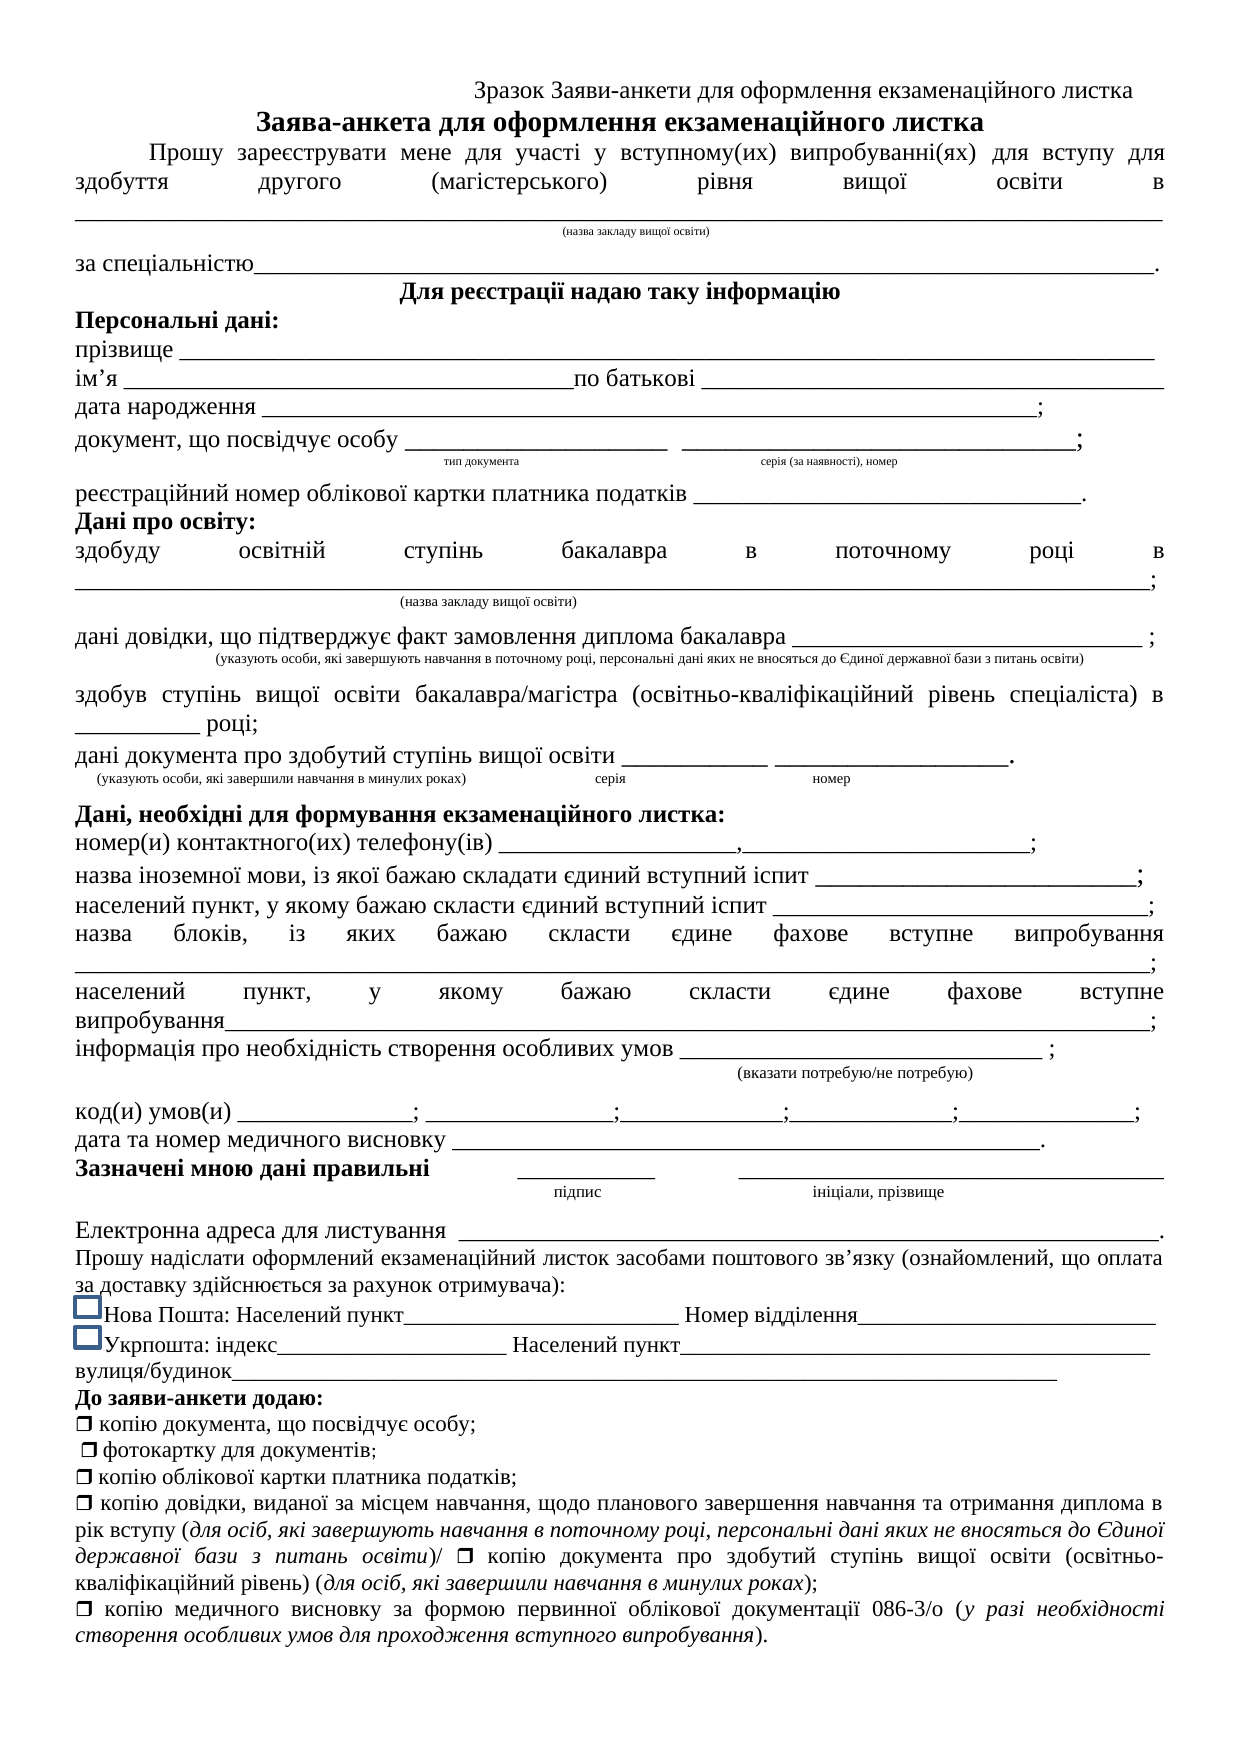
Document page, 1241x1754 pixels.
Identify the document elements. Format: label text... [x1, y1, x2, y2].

text (вказати потребую/не потребую) [695, 1062, 1165, 1096]
text Зазначені мною дані правильні ___________ __________________________________ [75, 1153, 1165, 1182]
text (указують особи, які завершують навчання в поточному році, персональні дані яких не вносяться до Єдиної державної бази з питань освіти) [134, 650, 1165, 679]
text дані довідки, що підтверджує факт замовлення диплома бакалавра ____________________________ ; [75, 621, 1165, 650]
text фотокартку для документів; [75, 1436, 1165, 1463]
text назва блоків, із яких бажаю скласти єдине фахове вступне випробування ______________________________________________________________________________________; [75, 918, 1165, 976]
text Зразок Заяви-анкети для оформлення екзаменаційного листка [474, 75, 1165, 104]
text дані документа про здобутий ступінь вищої освіти __________ ________________. [75, 736, 1165, 770]
text Заява-анкета для оформлення екзаменаційного листка [75, 104, 1165, 137]
text прізвище ______________________________________________________________________________ [75, 334, 1165, 363]
text Для реєстрації надаю таку інформацію [75, 276, 1165, 305]
text Персональні дані: [75, 305, 1165, 334]
text вулиця/будинок________________________________________________________________________ [75, 1357, 1165, 1384]
text дата та номер медичного висновку _______________________________________________. [75, 1124, 1165, 1153]
text Прошу зареєструвати мене для участі у вступному(их) випробуванні(ях) для вступу для здобуття другого (магістерського) рівня вищої освіти в _______________________________________________________________________________________ [75, 137, 1165, 223]
text інформація про необхідність створення особливих умов _____________________________ ; [75, 1033, 1165, 1062]
text дата народження ______________________________________________________________; [75, 391, 1165, 420]
text ім’я ____________________________________по батькові _____________________________________ [75, 363, 1165, 391]
text (назва закладу вищої освіти) [562, 223, 1165, 248]
text тип документа серія (за наявності), номер [75, 454, 1165, 478]
text за спеціальністю________________________________________________________________________. [75, 248, 1165, 276]
text код(и) умов(и) ______________; _______________;_____________;_____________;______________; [75, 1096, 1165, 1124]
text Електронна адреса для листування ________________________________________________________. [75, 1216, 1165, 1244]
text копію облікової картки платника податків; [75, 1463, 1165, 1489]
text копію довідки, виданої за місцем навчання, щодо планового завершення навчання та отримання диплома в рік вступу (для осіб, які завершують навчання в поточному році, персональні дані яких не вносяться до Єдиної державної бази з питань освіти)/ копію документа про здобутий ступінь вищої освіти (освітньо-кваліфікаційний рівень) (для осіб, які завершили навчання в минулих роках); [75, 1489, 1165, 1595]
text документ, що посвідчує особу __________________ ___________________________; [75, 420, 1165, 454]
text Дані, необхідні для формування екзаменаційного листка: [75, 799, 1165, 827]
text населений пункт, у якому бажаю скласти єдиний вступний іспит ______________________________; [75, 890, 1165, 918]
text (назва закладу вищої освіти) [400, 593, 1165, 621]
text Прошу надіслати оформлений екзаменаційний листок засобами поштового зв’язку (ознайомлений, що оплата за доставку здійснюється за рахунок отримувача): [75, 1244, 1165, 1297]
text номер(и) контактного(их) телефону(ів) ___________________,_______________________; [75, 827, 1165, 856]
text назва іноземної мови, із якої бажаю складати єдиний вступний іспит ______________________; [75, 856, 1165, 890]
text До заяви-анкети додаю: [75, 1384, 1165, 1410]
text (указують особи, які завершили навчання в минулих роках) серія номер [75, 770, 1165, 799]
text реєстраційний номер облікової картки платника податків _______________________________. [75, 478, 1165, 506]
text копію медичного висновку за формою первинної облікової документації 086-3/о (у разі необхідності створення особливих умов для проходження вступного випробування). [75, 1595, 1165, 1648]
text Укрпошта: індекс____________________ Населений пункт_________________________________________ [75, 1327, 1165, 1357]
text здобуду освітній ступінь бакалавра в поточному році в ______________________________________________________________________________________; [75, 535, 1165, 593]
text копію документа, що посвідчує особу; [75, 1410, 1165, 1436]
text Нова Пошта: Населений пункт________________________ Номер відділення__________________________ [75, 1297, 1165, 1327]
text Дані про освіту: [75, 506, 1165, 535]
text населений пункт, у якому бажаю скласти єдине фахове вступне випробування__________________________________________________________________________; [75, 976, 1165, 1033]
text підпис ініціали, прізвище [75, 1182, 1165, 1216]
text здобув ступінь вищої освіти бакалавра/магістра (освітньо-кваліфікаційний рівень спеціаліста) в __________ році; [75, 679, 1165, 736]
